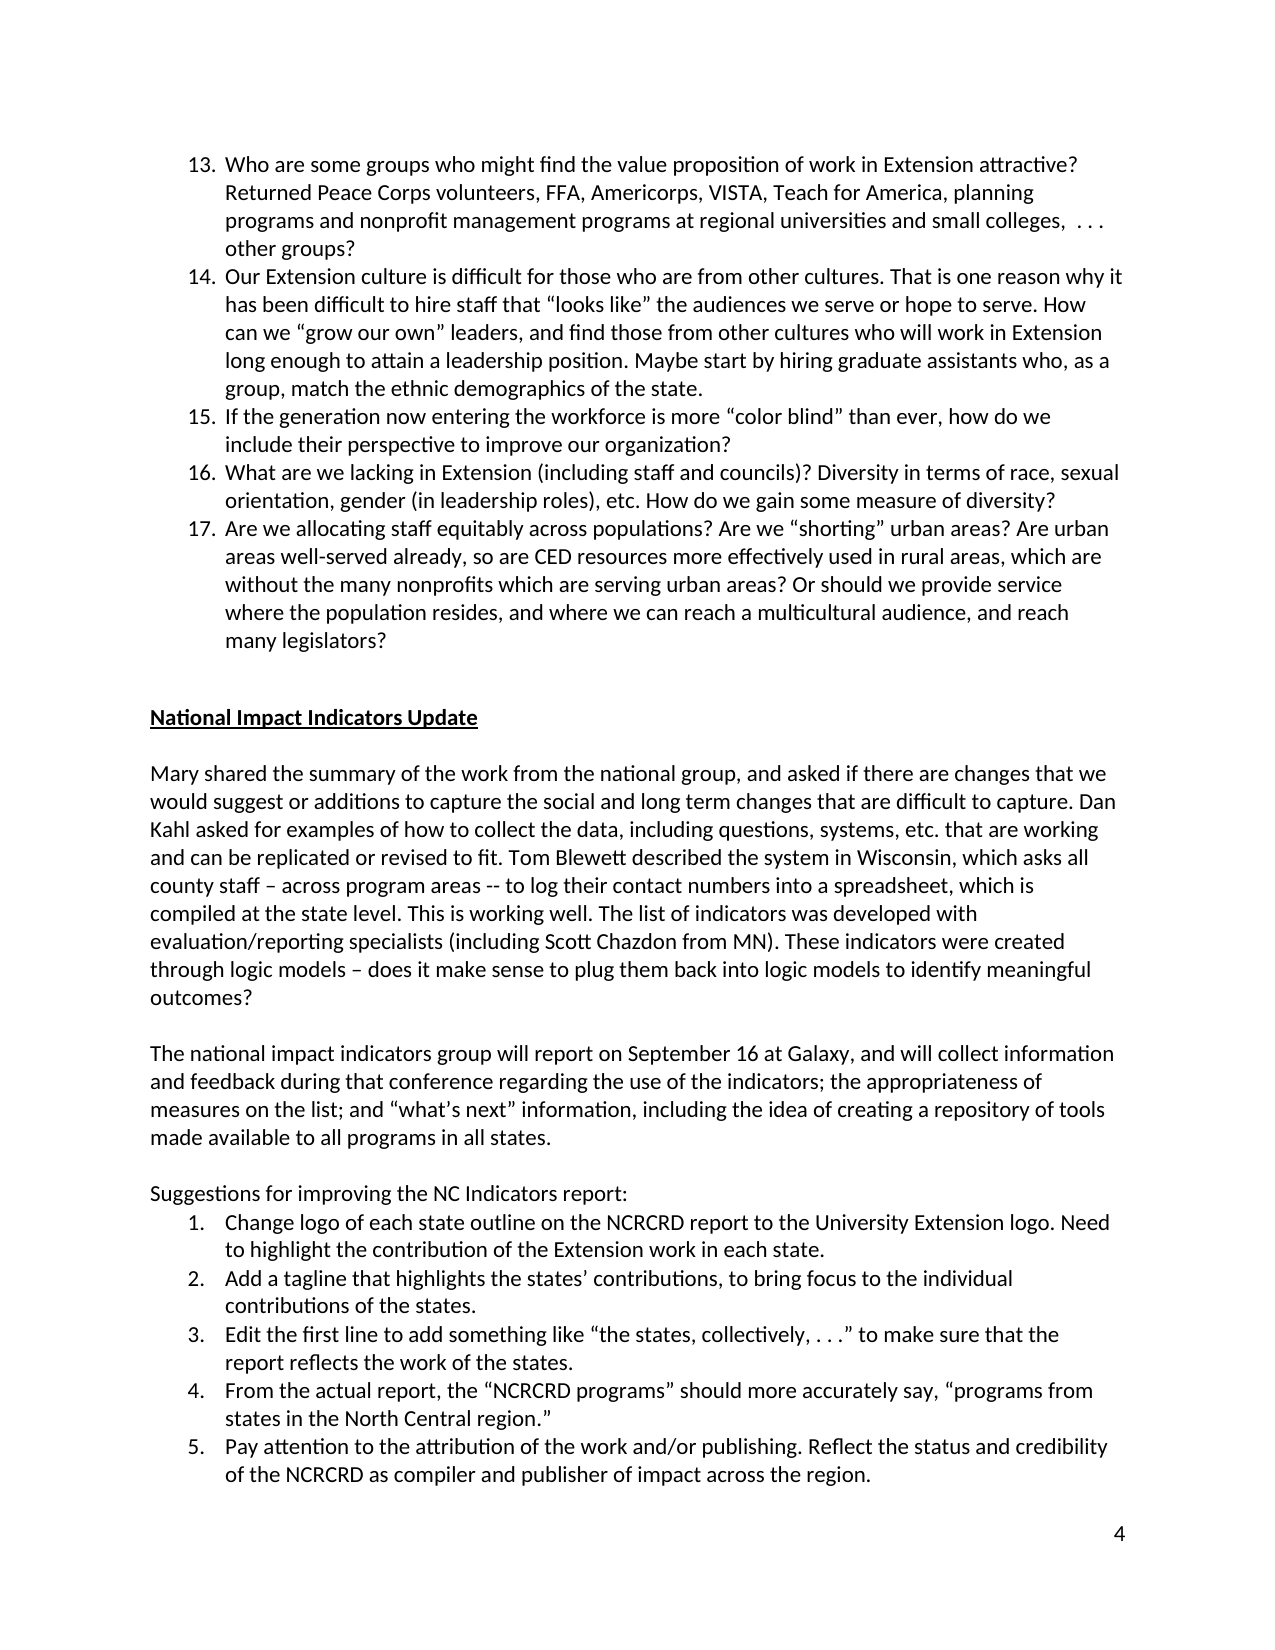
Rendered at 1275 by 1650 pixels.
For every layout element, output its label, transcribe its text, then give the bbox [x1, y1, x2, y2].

text Suggestions for improving the NC Indicators report: [150, 1179, 1125, 1208]
list Add a tagline that highlights the states’ contributions, to bring focus to the individual contributions of the states. [187, 1264, 1125, 1320]
list Change logo of each state outline on the NCRCRD report to the University Extension logo. Need to highlight the contribution of the Extension work in each state. [187, 1208, 1125, 1264]
list If the generation now entering the workforce is more “color blind” than ever, how do we include their perspective to improve our organization? [187, 402, 1125, 458]
list Our Extension culture is difficult for those who are from other cultures. That is one reason why it has been difficult to hire staff that “looks like” the audiences we serve or hope to serve. How can we “grow our own” leaders, and find those from other cultures who will work in Extension long enough to attain a leadership position. Maybe start by hiring graduate assistants who, as a group, match the ethnic demographics of the state. [187, 262, 1125, 402]
list From the actual report, the “NCRCRD programs” should more accurately say, “programs from states in the North Central region.” [187, 1376, 1125, 1432]
list Edit the first line to add something like “the states, collectively, . . .” to make sure that the report reflects the work of the states. [187, 1320, 1125, 1376]
text National Impact Indicators Update [150, 703, 1125, 731]
list Pay attention to the attribution of the work and/or publishing. Reflect the status and credibility of the NCRCRD as compiler and publisher of impact across the region. [187, 1432, 1125, 1488]
list Are we allocating staff equitably across populations? Are we “shorting” urban areas? Are urban areas well-served already, so are CED resources more effectively used in rural areas, which are without the many nonprofits which are serving urban areas? Or should we provide service where the population resides, and where we can reach a multicultural audience, and reach many legislators? [187, 514, 1125, 654]
list Who are some groups who might find the value proposition of work in Extension attractive? Returned Peace Corps volunteers, FFA, Americorps, VISTA, Teach for America, planning programs and nonprofit management programs at regional universities and small colleges, . . . other groups? [187, 150, 1125, 262]
text The national impact indicators group will report on September 16 at Galaxy, and will collect information and feedback during that conference regarding the use of the indicators; the appropriateness of measures on the list; and “what’s next” information, including the idea of creating a repository of tools made available to all programs in all states. [150, 1039, 1125, 1152]
text Mary shared the summary of the work from the national group, and asked if there are changes that we would suggest or additions to capture the social and long term changes that are difficult to capture. Dan Kahl asked for examples of how to collect the data, including questions, systems, etc. that are working and can be replicated or revised to fit. Tom Blewett described the system in Wisconsin, which asks all county staff – across program areas -- to log their contact numbers into a spreadsheet, which is compiled at the state level. This is working well. The list of indicators was developed with evaluation/reporting specialists (including Scott Chazdon from MN). These indicators were created through logic models – does it make sense to plug them back into logic models to identify meaningful outcomes? [150, 759, 1125, 1011]
list What are we lacking in Extension (including staff and councils)? Diversity in terms of race, sexual orientation, gender (in leadership roles), etc. How do we gain some measure of diversity? [187, 458, 1125, 514]
